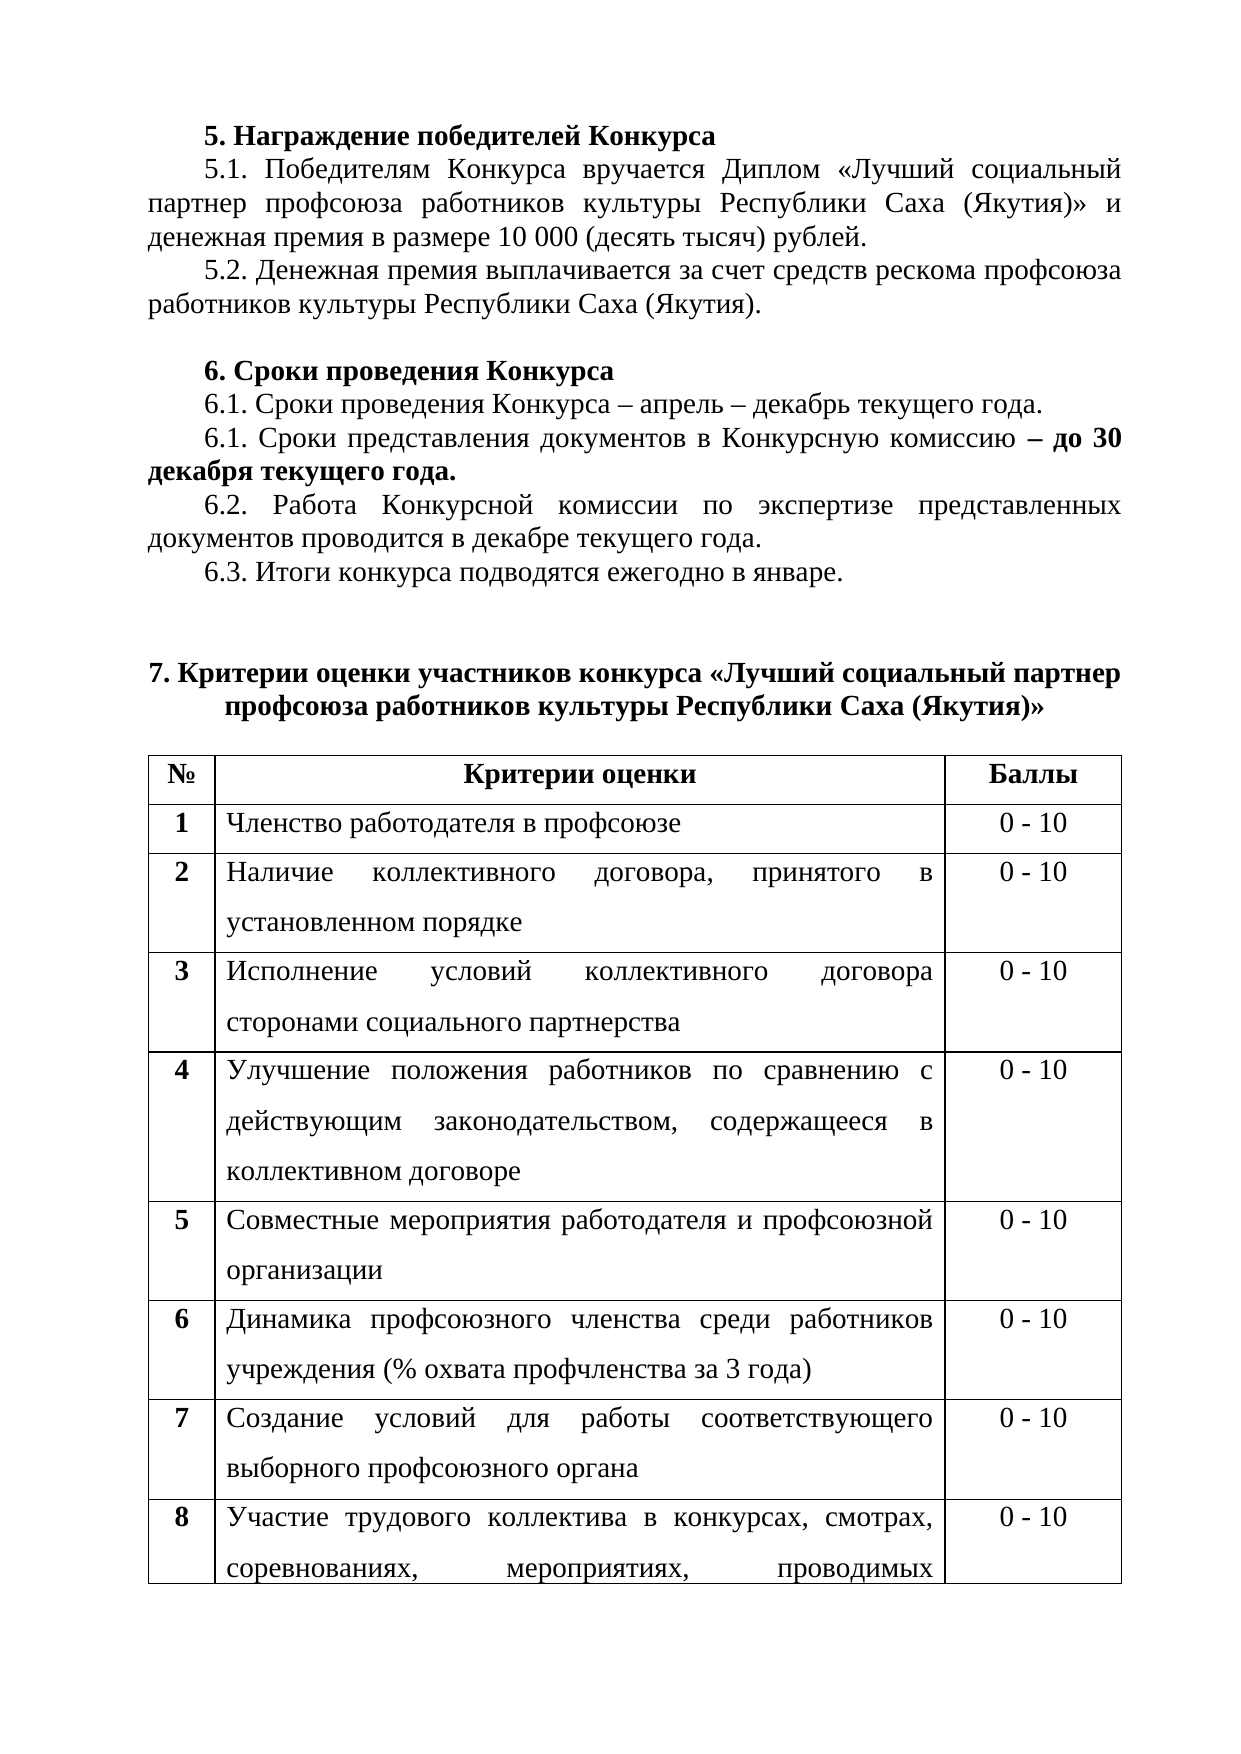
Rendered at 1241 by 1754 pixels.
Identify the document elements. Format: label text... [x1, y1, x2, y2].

table_header № [149, 756, 214, 804]
text 6.1. Сроки представления документов в Конкурсную комиссию – до 30 декабря текущего года. [148, 420, 1122, 487]
table_cell Исполнение условий коллективного договора сторонами социального партнерства [216, 953, 944, 1051]
table_cell 0 - 10 [946, 1500, 1121, 1583]
table_cell Наличие коллективного договора, принятого в установленном порядке [216, 854, 944, 952]
table_cell 3 [149, 953, 214, 1051]
text 6.2. Работа Конкурсной комиссии по экспертизе представленных документов проводится в декабре текущего года. [148, 487, 1122, 554]
table_cell 2 [149, 854, 214, 952]
table_cell Совместные мероприятия работодателя и профсоюзной организации [216, 1202, 944, 1300]
table_cell 6 [149, 1301, 214, 1399]
table_cell 1 [149, 805, 214, 853]
text 5.1. Победителям Конкурса вручается Диплом «Лучший социальный партнер профсоюза работников культуры Республики Саха (Якутия)» и денежная премия в размере 10 000 (десять тысяч) рублей. [148, 152, 1122, 252]
table_header Критерии оценки [216, 756, 944, 804]
table_cell 0 - 10 [946, 805, 1121, 853]
table_cell 4 [149, 1053, 214, 1201]
table_cell 0 - 10 [946, 953, 1121, 1051]
text 5.2. Денежная премия выплачивается за счет средств рескома профсоюза работников культуры Республики Саха (Якутия). [148, 252, 1122, 319]
text 6. Сроки проведения Конкурса [148, 353, 1122, 386]
table_cell 0 - 10 [946, 854, 1121, 952]
table_cell 5 [149, 1202, 214, 1300]
text 7. Критерии оценки участников конкурса «Лучший социальный партнер профсоюза работников культуры Республики Саха (Якутия)» [148, 655, 1122, 722]
text 5. Награждение победителей Конкурса [148, 118, 1122, 152]
table_cell 8 [149, 1500, 214, 1583]
text 6.1. Сроки проведения Конкурса – апрель – декабрь текущего года. [148, 386, 1122, 420]
table_cell Создание условий для работы соответствующего выборного профсоюзного органа [216, 1400, 944, 1498]
table_header Баллы [946, 756, 1121, 804]
table_cell 0 - 10 [946, 1301, 1121, 1399]
table_cell Динамика профсоюзного членства среди работников учреждения (% охвата профчленства за 3 года) [216, 1301, 944, 1399]
table_cell Членство работодателя в профсоюзе [216, 805, 944, 853]
text 6.3. Итоги конкурса подводятся ежегодно в январе. [148, 554, 1122, 588]
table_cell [216, 1500, 944, 1583]
table_cell 0 - 10 [946, 1400, 1121, 1498]
table_cell 0 - 10 [946, 1053, 1121, 1201]
table_cell Улучшение положения работников по сравнению с действующим законодательством, содержащееся в коллективном договоре [216, 1053, 944, 1201]
table_cell 0 - 10 [946, 1202, 1121, 1300]
table_cell 7 [149, 1400, 214, 1498]
